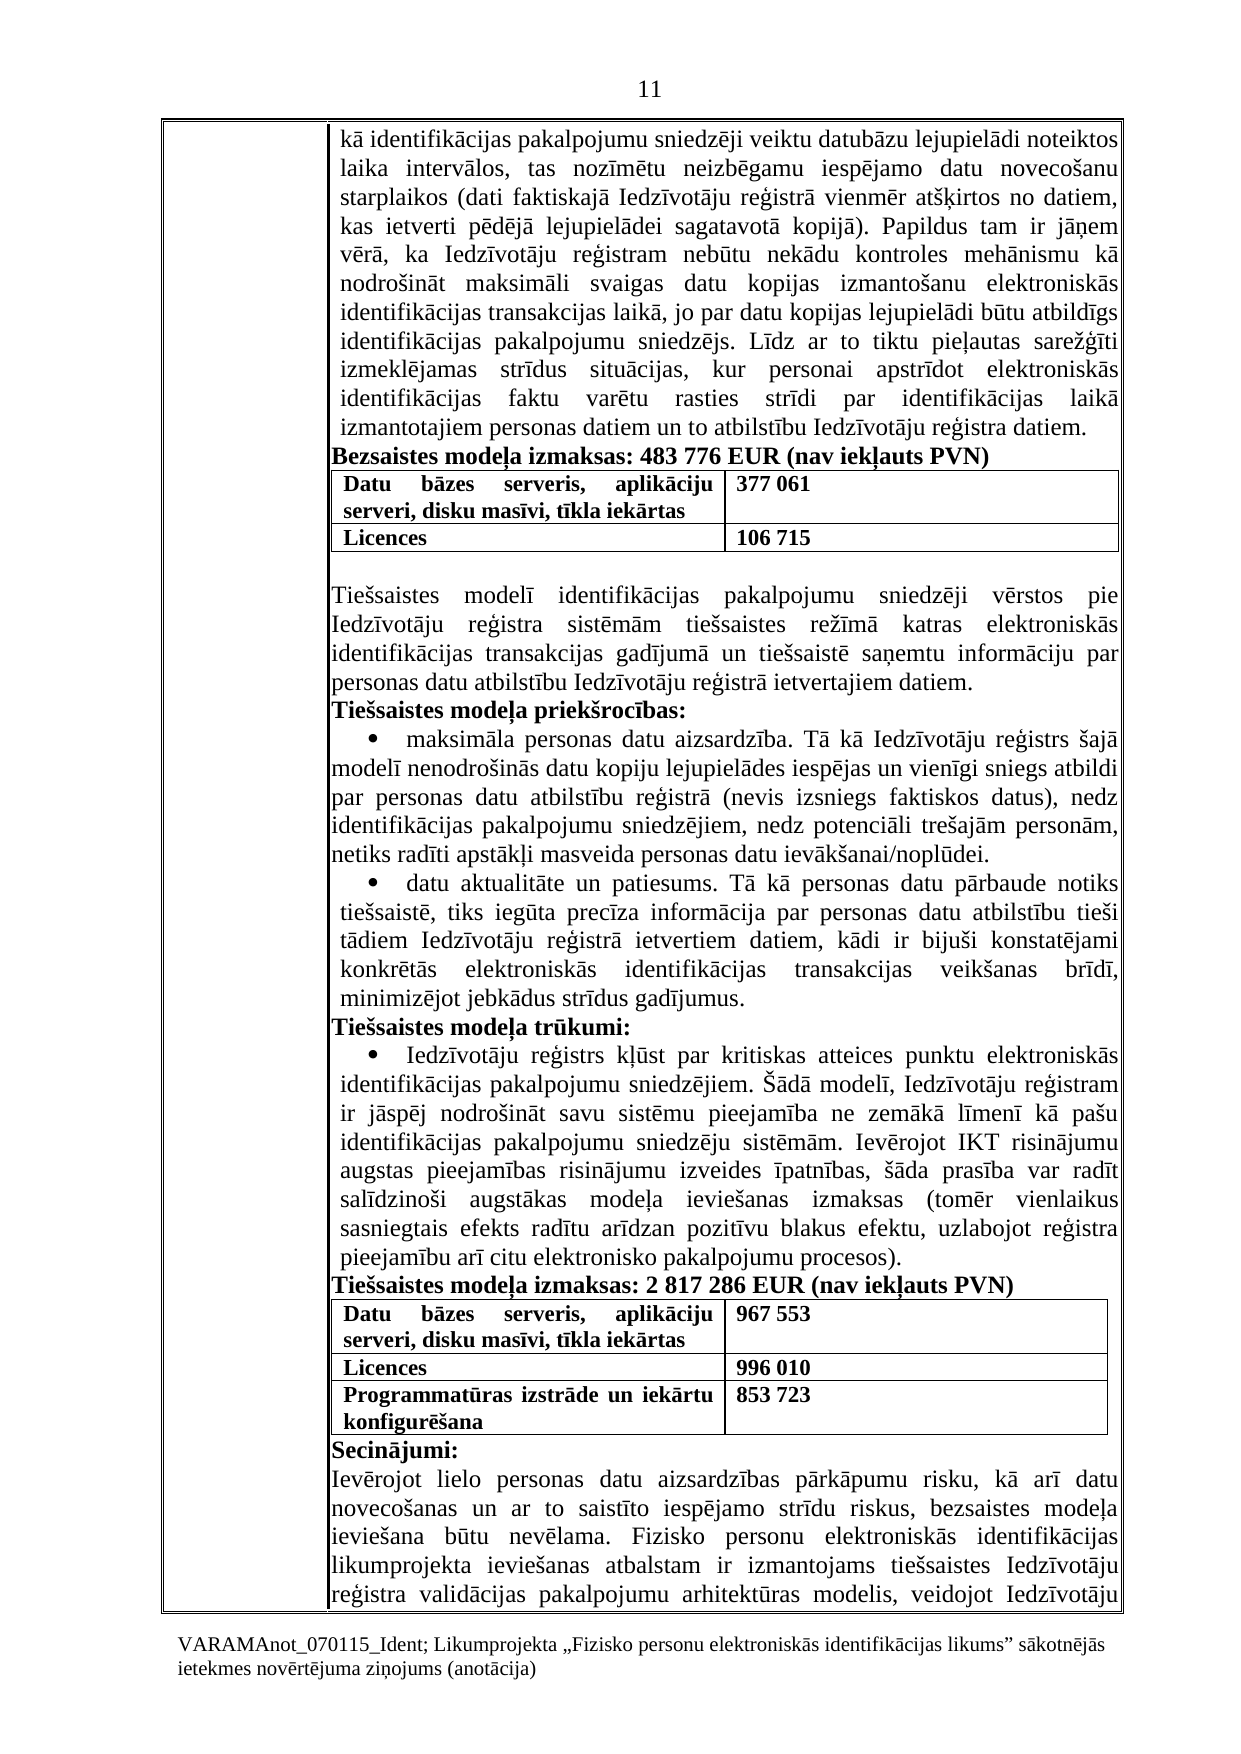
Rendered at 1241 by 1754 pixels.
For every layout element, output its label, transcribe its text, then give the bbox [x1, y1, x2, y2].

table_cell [328, 122, 1121, 1611]
table_cell 7. Cita informācija [164, 120, 328, 1611]
